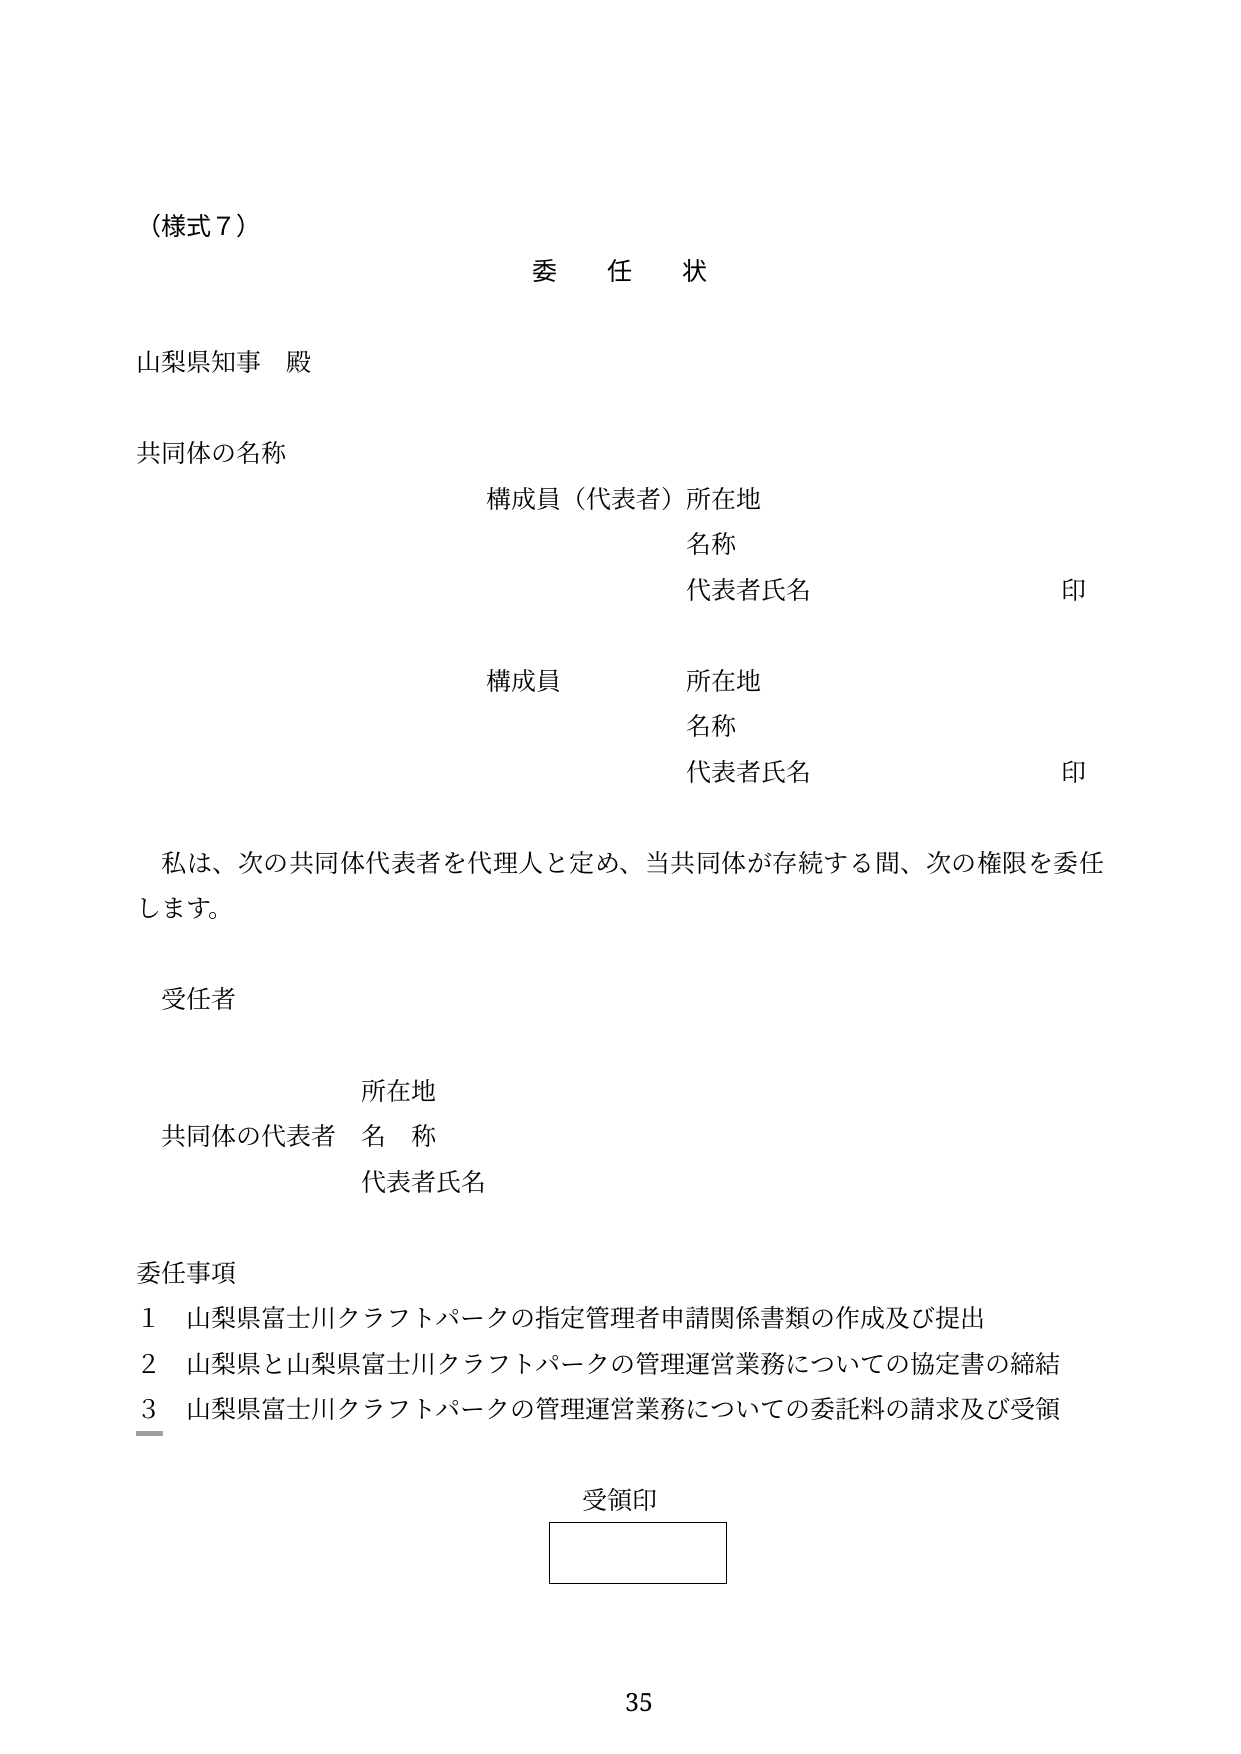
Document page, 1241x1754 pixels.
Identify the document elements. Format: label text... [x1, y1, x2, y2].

text （様式７） [136, 202, 1104, 247]
text 山梨県知事 殿 [136, 338, 1104, 384]
text 私は、次の共同体代表者を代理人と定め、当共同体が存続する間、次の権限を委任します。 [136, 839, 1104, 930]
text １ 山梨県富士川クラフトパークの指定管理者申請関係書類の作成及び提出 [136, 1294, 1104, 1339]
text 構成員 所在地 [136, 657, 1104, 702]
text 代表者氏名 印 [136, 748, 1104, 793]
text 代表者氏名 [136, 1157, 1104, 1203]
text 受領印 [136, 1476, 1104, 1522]
text 名称 [136, 520, 1104, 566]
text 所在地 [136, 1066, 1104, 1112]
text ３ 山梨県富士川クラフトパークの管理運営業務についての委託料の請求及び受領 [136, 1385, 1104, 1431]
text 共同体の名称 [136, 429, 1104, 475]
text 共同体の代表者 名 称 [136, 1112, 1104, 1157]
text 委 任 状 [136, 247, 1104, 293]
text ２ 山梨県と山梨県富士川クラフトパークの管理運営業務についての協定書の締結 [136, 1339, 1104, 1385]
text 構成員（代表者）所在地 [136, 475, 1104, 520]
text 委任事項 [136, 1248, 1104, 1294]
text 受任者 [136, 975, 1104, 1021]
table_header [550, 1523, 726, 1582]
text 代表者氏名 印 [136, 566, 1104, 611]
text 名称 [136, 702, 1104, 748]
